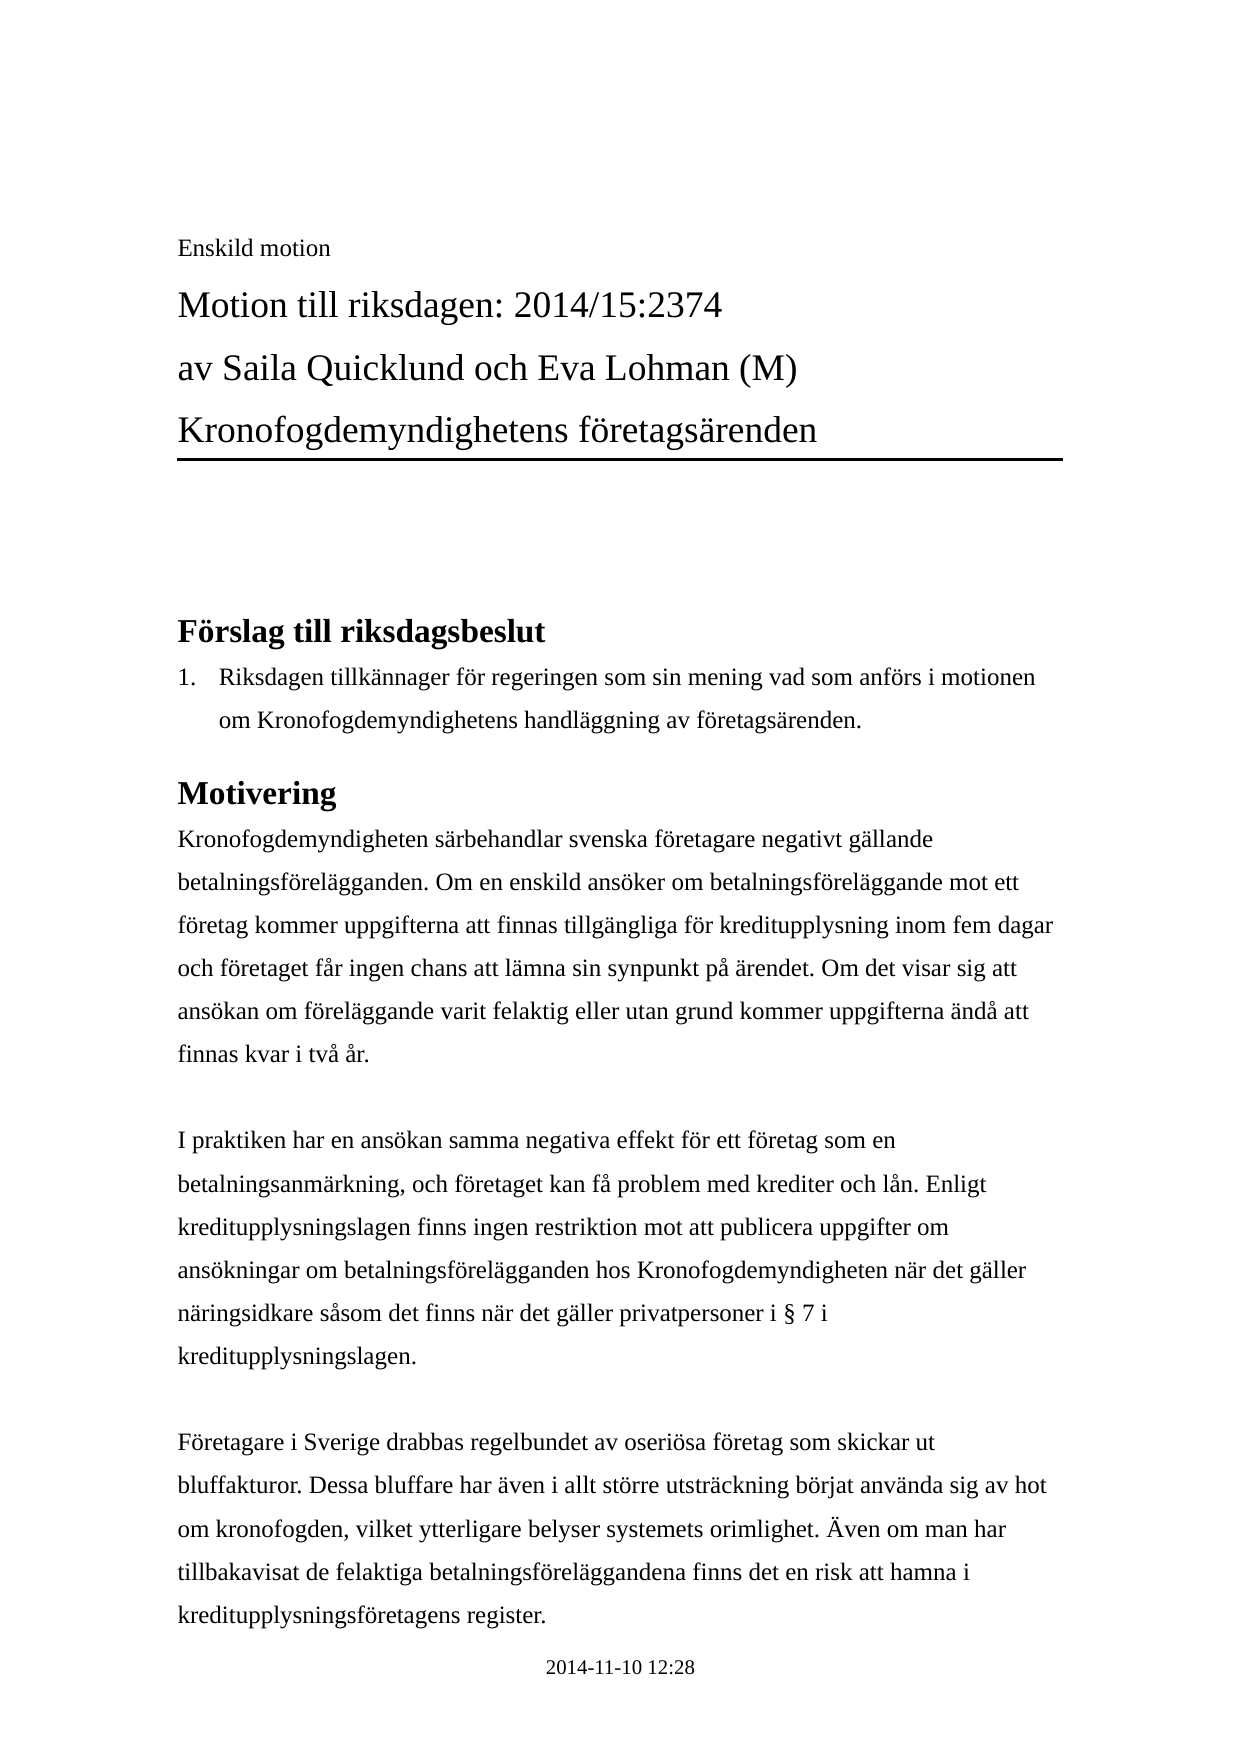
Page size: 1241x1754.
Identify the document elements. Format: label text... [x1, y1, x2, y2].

text I praktiken har en ansökan samma negativa effekt för ett företag som en betalningsanmärkning, och företaget kan få problem med krediter och lån. Enligt kreditupplysningslagen finns ingen restriktion mot att publicera uppgifter om ansökningar om betalningsförelägganden hos Kronofogdemyndigheten när det gäller näringsidkare såsom det finns när det gäller privatpersoner i § 7 i kreditupplysningslagen. [177, 1126, 1063, 1370]
subtitle Motivering [177, 773, 1063, 811]
text Kronofogdemyndigheten särbehandlar svenska företagare negativt gällande betalningsförelägganden. Om en enskild ansöker om betalningsföreläggande mot ett företag kommer uppgifterna att finnas tillgängliga för kreditupplysning inom fem dagar och företaget får ingen chans att lämna sin synpunkt på ärendet. Om det visar sig att ansökan om föreläggande varit felaktig eller utan grund kommer uppgifterna ändå att finnas kvar i två år. [177, 824, 1063, 1068]
text Företagare i Sverige drabbas regelbundet av oseriösa företag som skickar ut bluffakturor. Dessa bluffare har även i allt större utsträckning börjat använda sig av hot om kronofogden, vilket ytterligare belyser systemets orimlighet. Även om man har tillbakavisat de felaktiga betalningsföreläggandena finns det en risk att hamna i kreditupplysningsföretagens register. [177, 1427, 1063, 1629]
